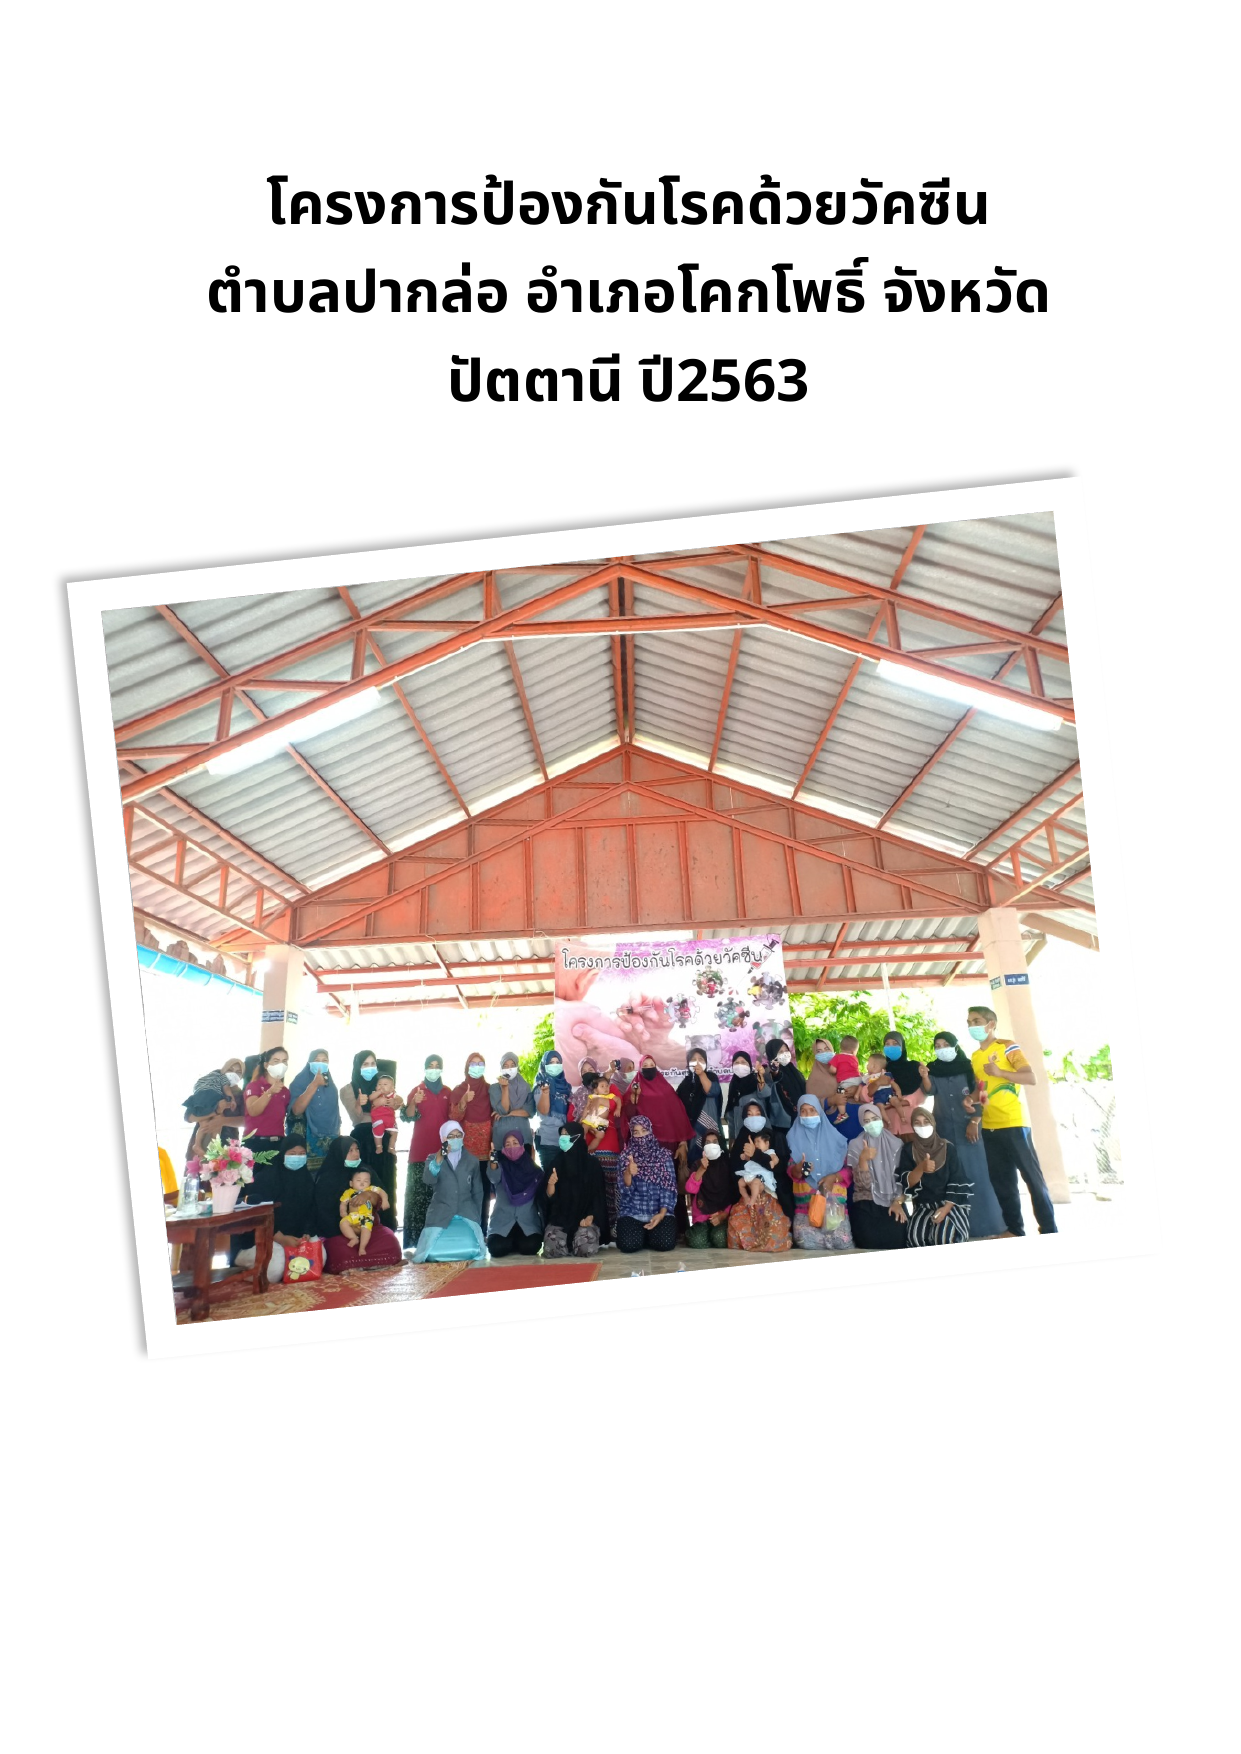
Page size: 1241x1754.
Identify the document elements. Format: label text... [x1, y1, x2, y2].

picture [103, 512, 1128, 1324]
text ตำบลปากล่อ อำเภอโคกโพธิ์ จังหวัดปัตตานี ปี2563 [150, 251, 1107, 427]
text โครงการป้องกันโรคด้วยวัคซีน [150, 162, 1107, 251]
